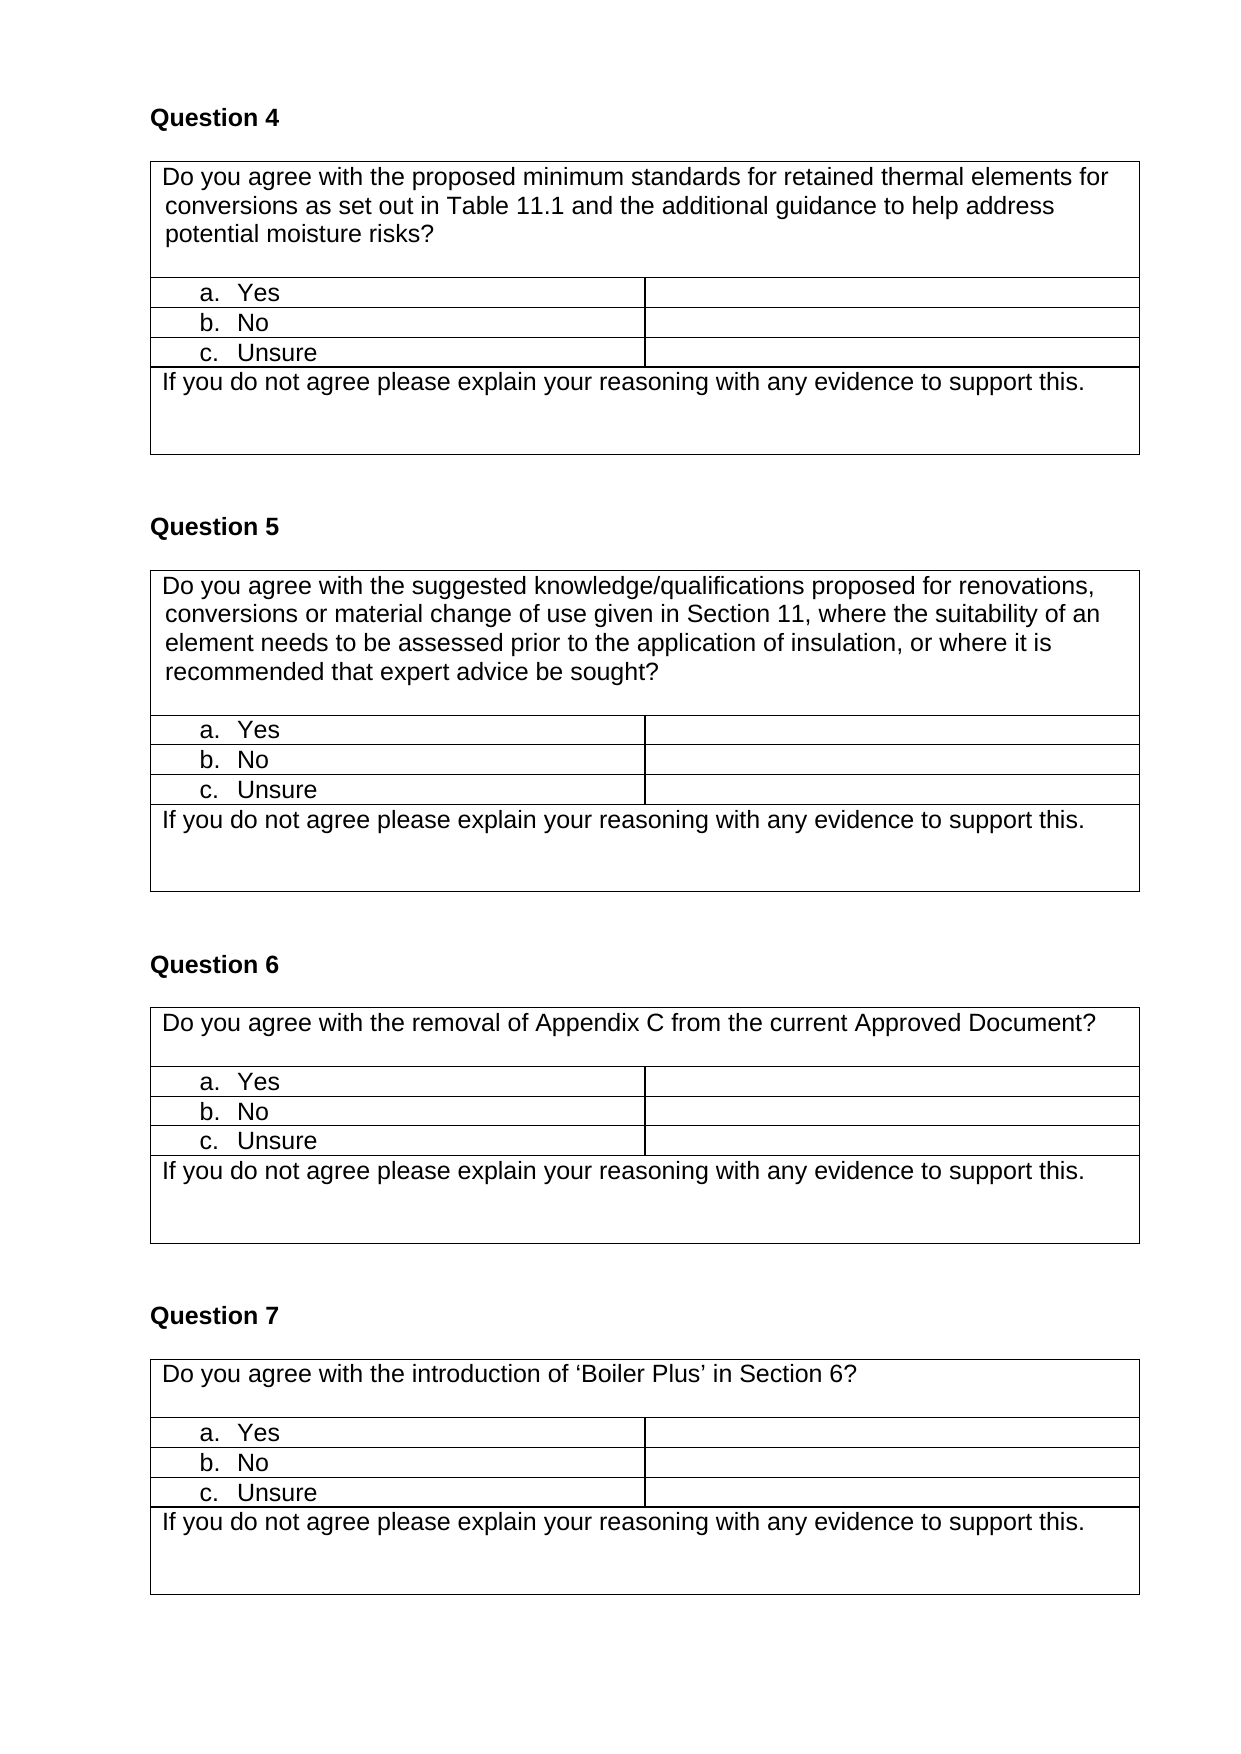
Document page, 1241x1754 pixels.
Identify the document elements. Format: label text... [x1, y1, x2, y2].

text Question 6 [150, 950, 1090, 978]
table_cell [646, 1126, 1139, 1155]
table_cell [151, 1508, 1139, 1594]
table_cell Unsure [151, 775, 644, 804]
table_cell Yes [151, 716, 644, 744]
table_cell Unsure [151, 1478, 644, 1506]
table_cell If you do not agree please explain your reasoning with any evidence to support this. [151, 368, 1139, 454]
table_cell [646, 1448, 1139, 1477]
table_cell No [151, 1097, 644, 1125]
table_cell Yes [151, 1418, 644, 1447]
table_cell Yes [151, 278, 644, 307]
table_cell [646, 338, 1139, 366]
table_cell No [151, 745, 644, 774]
table_header Do you agree with the proposed minimum standards for retained thermal elements for conversions as set out in Table 11.1 and the additional guidance to help address potential moisture risks? [151, 162, 1139, 277]
table_cell [646, 716, 1139, 744]
text Question 7 [150, 1301, 1090, 1330]
table_cell Unsure [151, 1126, 644, 1155]
table_cell No [151, 1448, 644, 1477]
table_cell [646, 1478, 1139, 1506]
table_cell No [151, 308, 644, 337]
text Question 4 [150, 103, 1090, 132]
table_header Do you agree with the introduction of ‘Boiler Plus’ in Section 6? [151, 1360, 1139, 1417]
table_cell [646, 1418, 1139, 1447]
table_cell [646, 1067, 1139, 1096]
table_cell [646, 308, 1139, 337]
table_header Do you agree with the suggested knowledge/qualifications proposed for renovations, conversions or material change of use given in Section 11, where the suitability of an element needs to be assessed prior to the application of insulation, or where it is recommended that expert advice be sought? [151, 571, 1139, 714]
table_cell [646, 775, 1139, 804]
table_cell If you do not agree please explain your reasoning with any evidence to support this. [151, 1156, 1139, 1242]
table_cell [646, 1097, 1139, 1125]
text Question 5 [150, 512, 1090, 541]
table_header Do you agree with the removal of Appendix C from the current Approved Document? [151, 1008, 1139, 1066]
table_cell Yes [151, 1067, 644, 1096]
table_cell [646, 745, 1139, 774]
table_cell If you do not agree please explain your reasoning with any evidence to support this. [151, 805, 1139, 891]
table_cell Unsure [151, 338, 644, 366]
table_cell [646, 278, 1139, 307]
